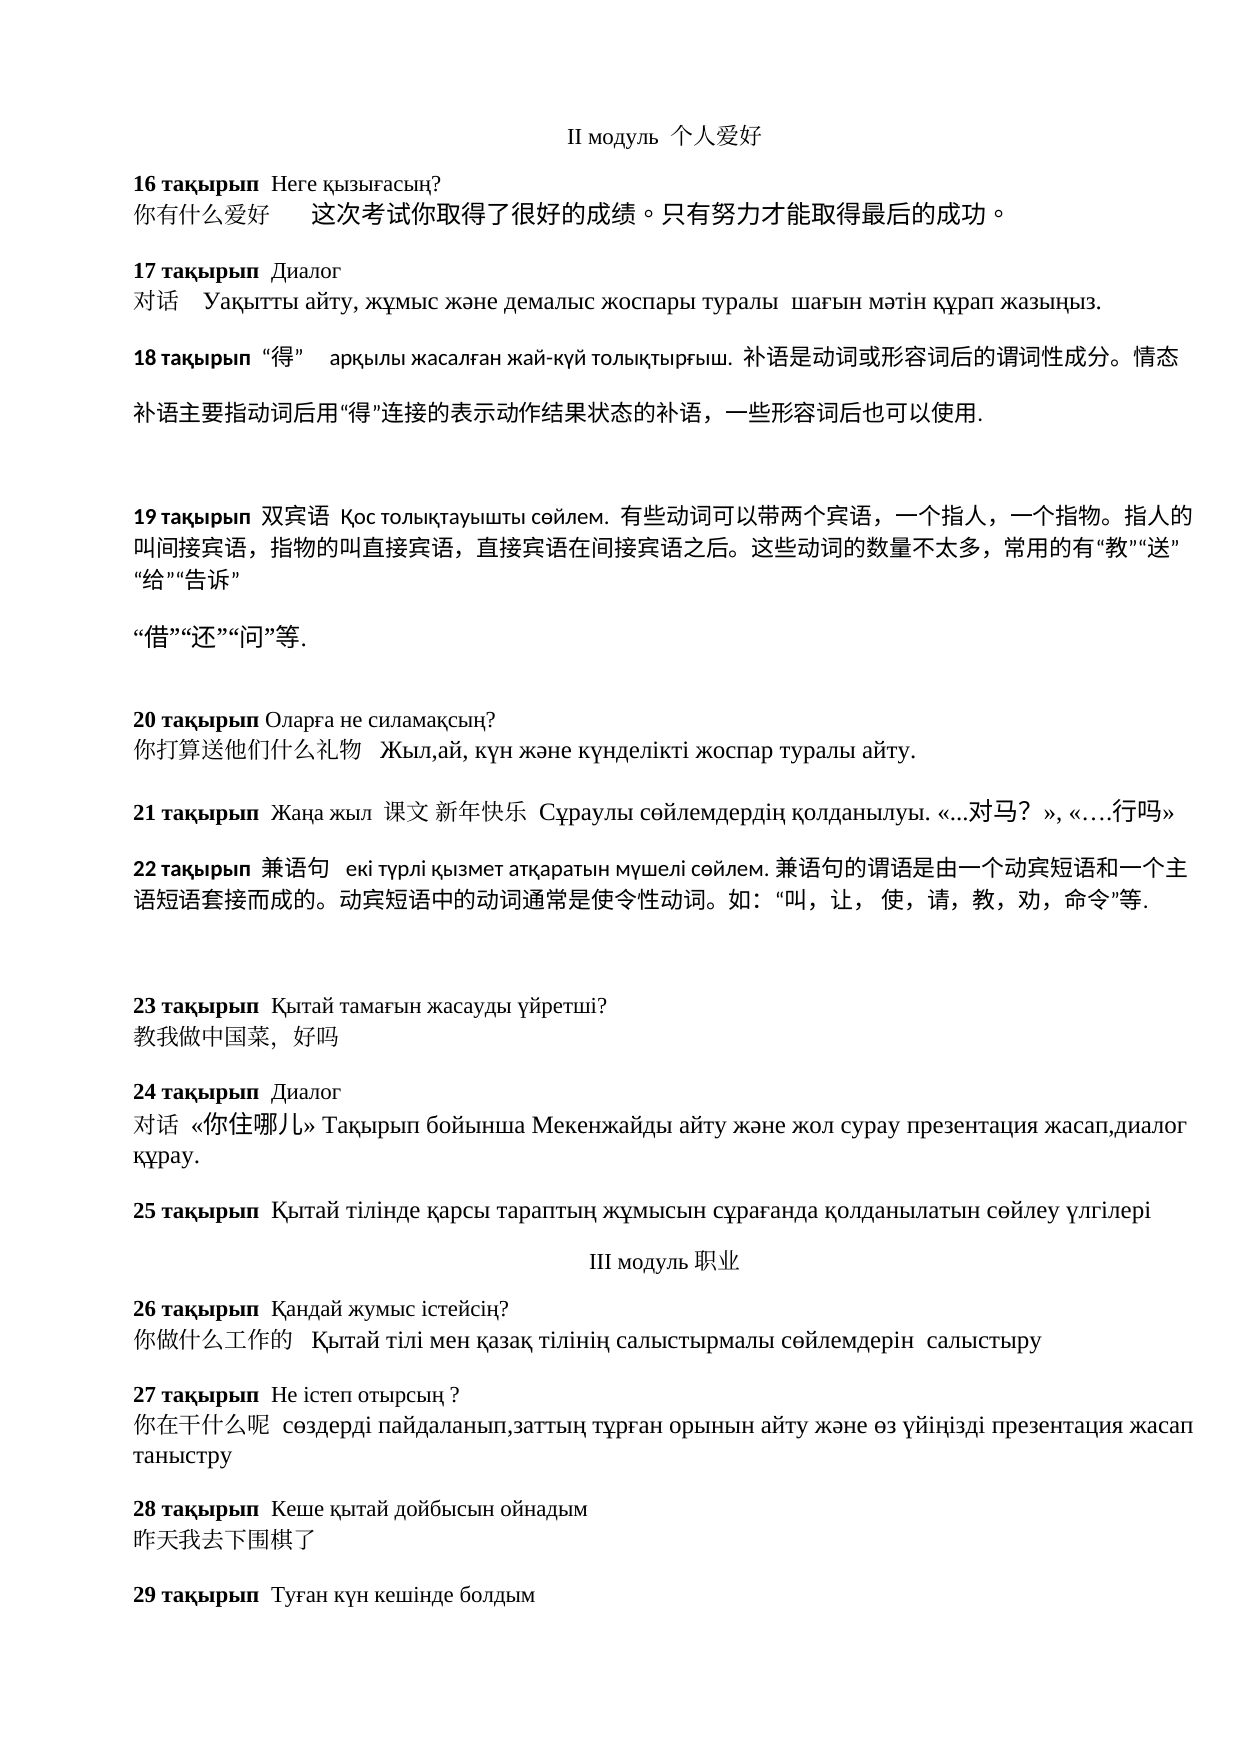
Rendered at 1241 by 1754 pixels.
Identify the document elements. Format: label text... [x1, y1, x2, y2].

text 25 тақырып Қытай тілінде қарсы тараптың жұмысын сұрағанда қолданылатын сөйлеу үлгілері [133, 1196, 1196, 1224]
text 17 тақырып Диалог [133, 257, 1196, 283]
text 16 тақырып Неге қызығасың? [133, 170, 1196, 197]
text 你做什么工作的 Қытай тілі мен қазақ тілінің салыстырмалы сөйлемдерін салыстыру [133, 1322, 1196, 1355]
text 你有什么爱好 这次考试你取得了很好的成绩。只有努力才能取得最后的成功。 [133, 197, 1196, 231]
text 对话 Уақытты айту, жұмыс және демалыс жоспары туралы шағын мәтін құрап жазыңыз. [133, 283, 1196, 316]
text 19 тақырып 双宾语 Қос толықтауышты сөйлем. 有些动词可以带两个宾语，一个指人，一个指物。指人的 叫间接宾语，指物的叫直接宾语，直接宾语在间接宾语之后。这些动词的数量不太多，常用的有“教”“送”“给”“告诉” [133, 502, 1196, 594]
text 26 тақырып Қандай жумыс істейсің? [133, 1296, 1196, 1322]
text 教我做中国菜，好吗 [133, 1018, 1196, 1051]
text 你打算送他们什么礼物 Жыл,ай, күн және күнделікті жоспар туралы айту. [133, 732, 1196, 765]
text 27 тақырып Не істеп отырсың ? [133, 1381, 1196, 1407]
text 你在干什么呢 сөздерді пайдаланып,заттың тұрған орынын айту және өз үйіңізді презентация жасап таныстру [133, 1407, 1196, 1469]
text 29 тақырып Туған күн кешінде болдым [133, 1581, 1196, 1607]
text 昨天我去下围棋了 [133, 1522, 1196, 1555]
text 21 тақырып Жаңа жыл 课文 新年快乐 Сұраулы сөйлемдердің қолданылуы. «...对马？», «….行吗» [133, 792, 1196, 828]
text III модуль 职业 [133, 1243, 1196, 1276]
text 对话 «你住哪儿» Тақырып бойынша Мекенжайды айту және жол сурау презентация жасап,диалог құрау. [133, 1104, 1196, 1169]
text 22 тақырып 兼语句 екі түрлі қызмет атқаратын мүшелі сөйлем. 兼语句的谓语是由一个动宾短语和一个主语短语套接而成的。动宾短语中的动词通常是使令性动词。如：“叫，让， 使，请，教，劝，命令”等. [133, 854, 1196, 914]
text II модуль 个人爱好 [133, 118, 1196, 151]
text 28 тақырып Кеше қытай дойбысын ойнадым [133, 1496, 1196, 1522]
text 24 тақырып Диалог [133, 1078, 1196, 1104]
text 18 тақырып “得” арқылы жасалған жай-күй толықтырғыш. 补语是动词或形容词后的谓词性成分。情态补语主要指动词后用“得”连接的表示动作结果状态的补语，一些形容词后也可以使用. [133, 343, 1196, 427]
text “借”“还”“问”等. [133, 619, 1196, 653]
text 20 тақырып Оларға не силамақсың? [133, 706, 1196, 732]
text 23 тақырып Қытай тамағын жасауды үйретші? [133, 992, 1196, 1018]
